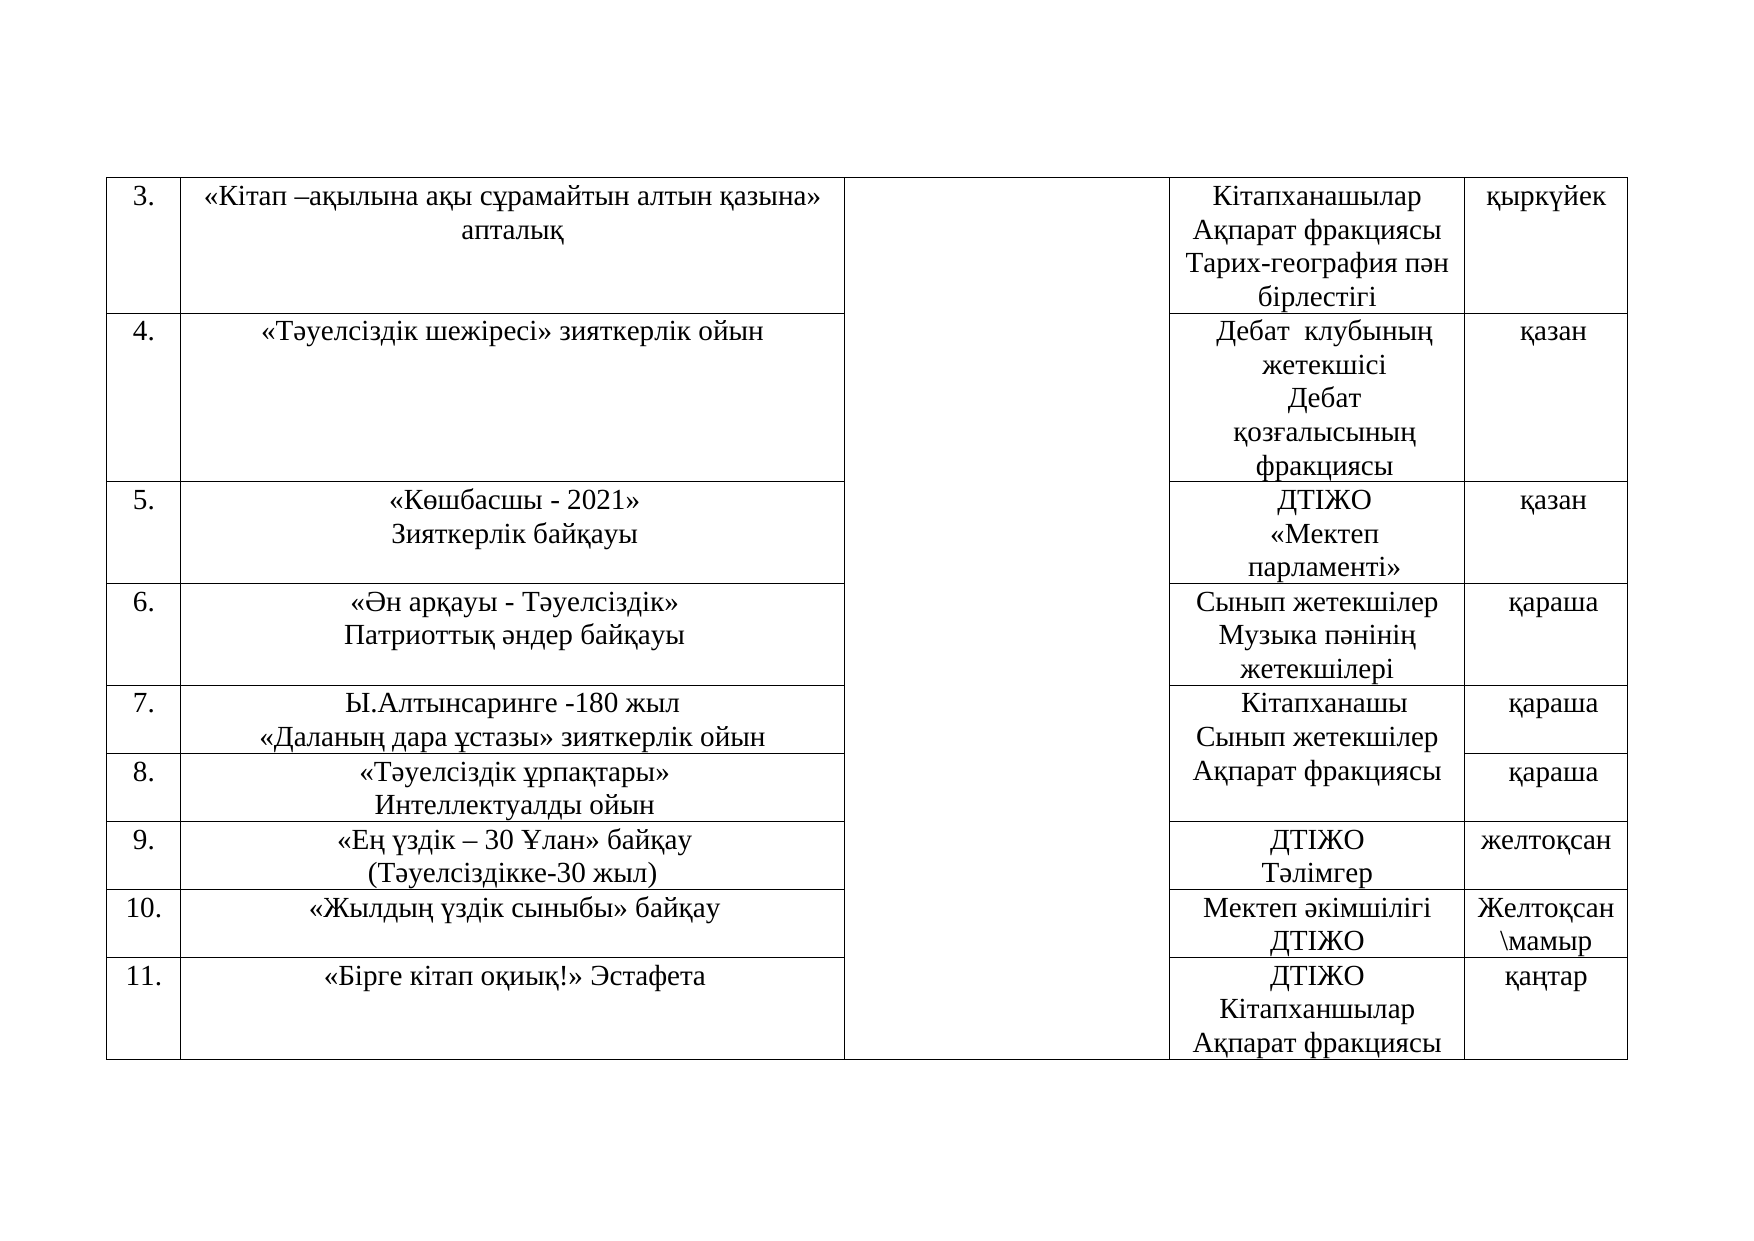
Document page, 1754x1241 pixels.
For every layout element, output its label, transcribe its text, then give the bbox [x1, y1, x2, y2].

table_cell «Ән арқауы - Тәуелсіздік» Патриоттық әндер байқауы [181, 584, 844, 684]
table_cell 7. [107, 686, 180, 753]
table_cell Ы.Алтынсаринге -180 жыл «Даланың дара ұстазы» зияткерлік ойын [181, 686, 844, 753]
table_cell қараша [1465, 686, 1627, 753]
table_cell Кітапханашы Сынып жетекшілер Ақпарат фракциясы [1170, 686, 1464, 821]
table_cell «Жылдың үздік сыныбы» байқау [181, 890, 844, 957]
table_cell 5. [107, 482, 180, 583]
table_cell «Көшбасшы - 2021» Зияткерлік байқауы [181, 482, 844, 583]
table_cell 11. [107, 958, 180, 1059]
table_cell 6. [107, 584, 180, 684]
table_cell 4. [107, 314, 180, 481]
table_cell ДТІЖО Кітапханшылар Ақпарат фракциясы [1170, 958, 1464, 1059]
table_cell 3. [107, 178, 180, 312]
table_cell қазан [1465, 314, 1627, 481]
table_cell Желтоқсан\мамыр [1465, 890, 1627, 957]
table_cell желтоқсан [1465, 822, 1627, 889]
table_cell Мектеп әкімшілігі ДТІЖО [1170, 890, 1464, 957]
table_cell ДТІЖО «Мектеп парламенті» [1170, 482, 1464, 583]
table_cell Дебат клубының жетекшісі Дебат қозғалысының фракциясы [1170, 314, 1464, 481]
table_cell қараша [1465, 754, 1627, 821]
table_cell қараша [1465, 584, 1627, 684]
table_cell қазан [1465, 482, 1627, 583]
table_cell «Тәуелсіздік ұрпақтары» Интеллектуалды ойын [181, 754, 844, 821]
table_cell «Бірге кітап оқиық!» Эстафета [181, 958, 844, 1059]
table_cell қаңтар [1465, 958, 1627, 1059]
table_cell қыркүйек [1465, 178, 1627, 312]
table_cell ДТІЖО Тәлімгер [1170, 822, 1464, 889]
table_cell «Тәуелсіздік шежіресі» зияткерлік ойын [181, 314, 844, 481]
table_cell 8. [107, 754, 180, 821]
table_cell Кітапханашылар Ақпарат фракциясы Тарих-география пән бірлестігі [1170, 178, 1464, 312]
table_cell «Кітап –ақылына ақы сұрамайтын алтын қазына» апталық [181, 178, 844, 312]
table_cell 9. [107, 822, 180, 889]
table_cell 10. [107, 890, 180, 957]
table_cell «Ең үздік – 30 Ұлан» байқау (Тәуелсіздікке-30 жыл) [181, 822, 844, 889]
table_cell Сынып жетекшілер Музыка пәнінің жетекшілері [1170, 584, 1464, 684]
